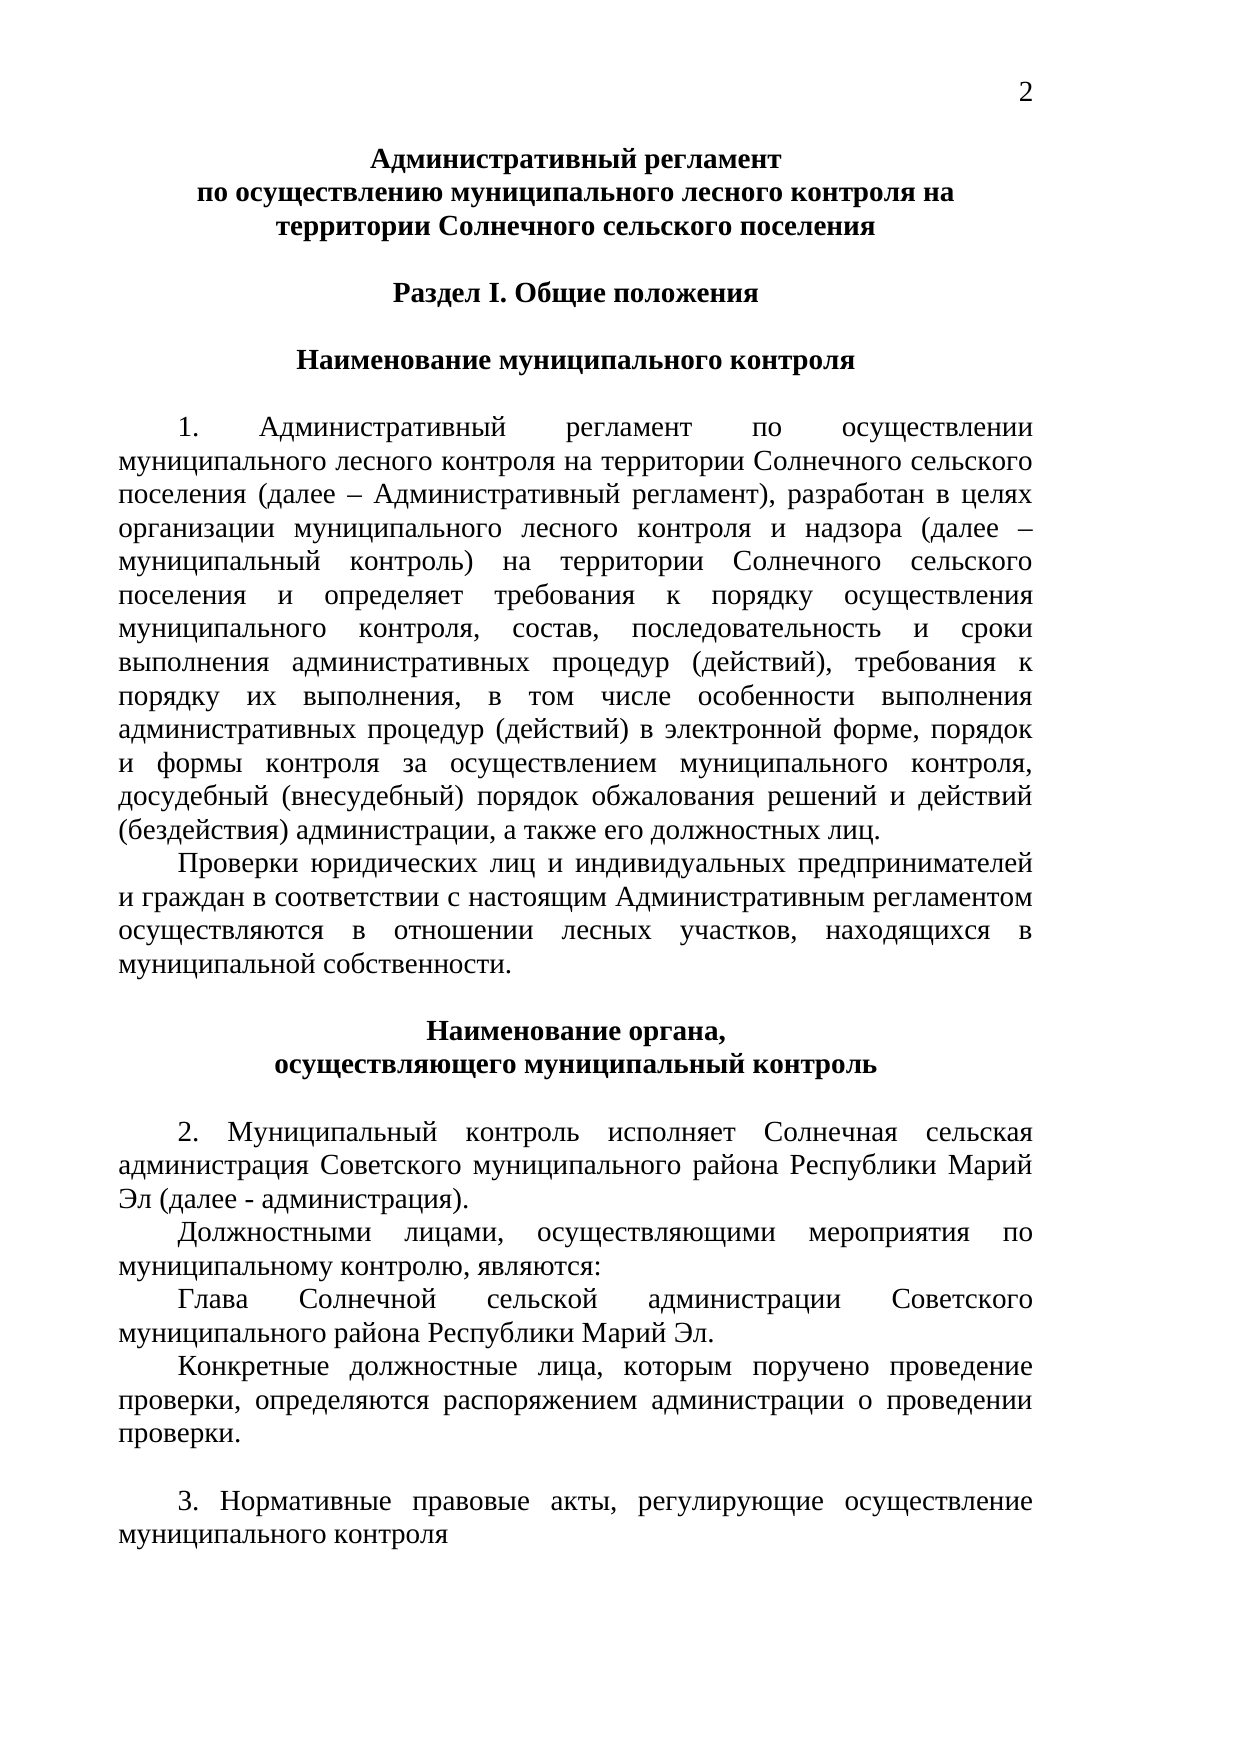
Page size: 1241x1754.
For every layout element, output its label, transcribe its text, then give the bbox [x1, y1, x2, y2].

text Наименование органа, [118, 1013, 1033, 1047]
text Глава Солнечной сельской администрации Советского муниципального района Республики Марий Эл. [118, 1281, 1033, 1348]
text Раздел I. Общие положения [118, 275, 1033, 309]
text Административный регламент [118, 141, 1033, 174]
text Должностными лицами, осуществляющими мероприятия по муниципальному контролю, являются: [118, 1214, 1033, 1281]
text осуществляющего муниципальный контроль [118, 1047, 1033, 1080]
text по осуществлению муниципального лесного контроля на территории Солнечного сельского поселения [118, 174, 1033, 242]
text 2. Муниципальный контроль исполняет Солнечная сельская администрация Советского муниципального района Республики Марий Эл (далее - администрация). [118, 1114, 1033, 1214]
text 3. Нормативные правовые акты, регулирующие осуществление муниципального контроля [118, 1483, 1033, 1550]
text Наименование муниципального контроля [118, 342, 1033, 376]
text 1. Административный регламент по осуществлении муниципального лесного контроля на территории Солнечного сельского поселения (далее – Административный регламент), разработан в целях организации муниципального лесного контроля и надзора (далее – муниципальный контроль) на территории Солнечного сельского поселения и определяет требования к порядку осуществления муниципального контроля, состав, последовательность и сроки выполнения административных процедур (действий), требования к порядку их выполнения, в том числе особенности выполнения административных процедур (действий) в электронной форме, порядок и формы контроля за осуществлением муниципального контроля, досудебный (внесудебный) порядок обжалования решений и действий (бездействия) администрации, а также его должностных лиц. [118, 409, 1033, 845]
text Проверки юридических лиц и индивидуальных предпринимателей и граждан в соответствии с настоящим Административным регламентом осуществляются в отношении лесных участков, находящихся в муниципальной собственности. [118, 845, 1033, 979]
text Конкретные должностные лица, которым поручено проведение проверки, определяются распоряжением администрации о проведении проверки. [118, 1348, 1033, 1449]
